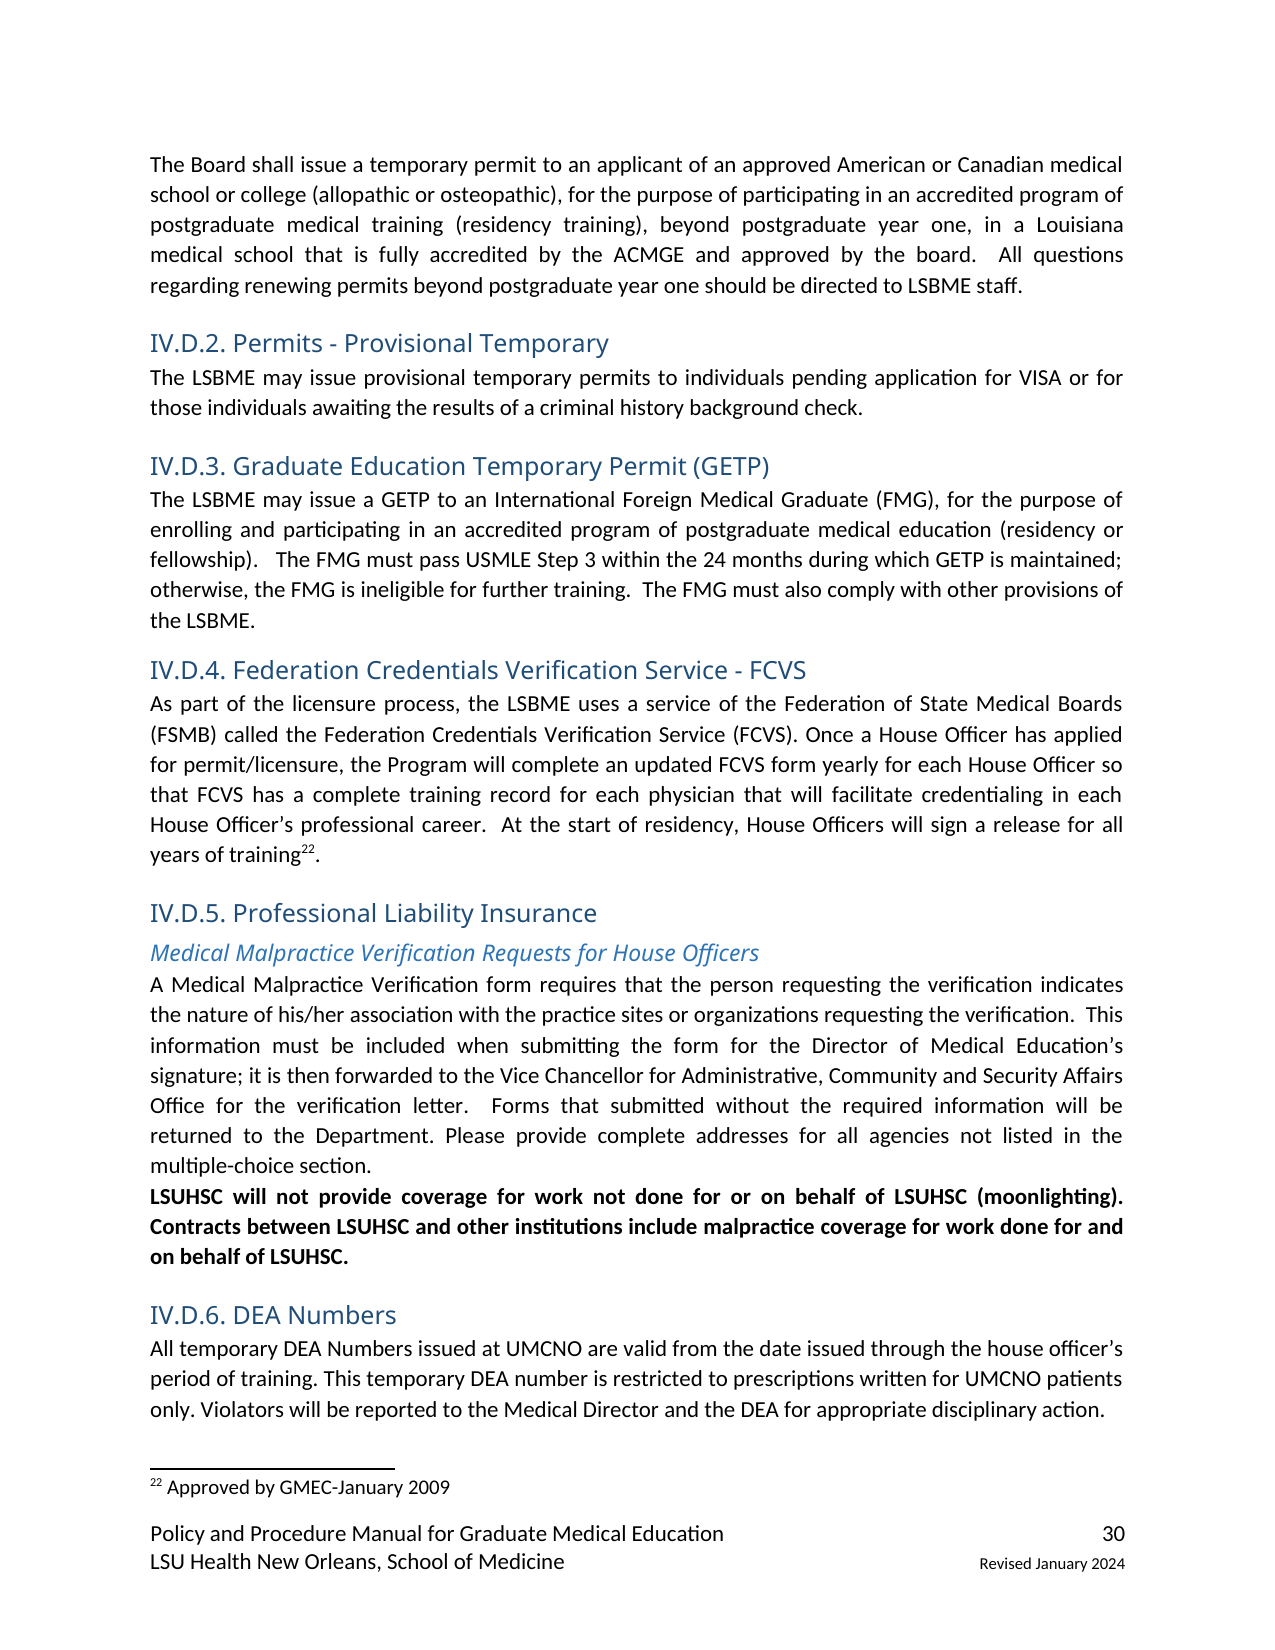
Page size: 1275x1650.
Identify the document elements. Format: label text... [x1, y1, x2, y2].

subtitle IV.D.5. Professional Liability Insurance [150, 896, 1125, 930]
text A Medical Malpractice Verification form requires that the person requesting the verification indicates the nature of his/her association with the practice sites or organizations requesting the verification. This information must be included when submitting the form for the Director of Medical Education’s signature; it is then forwarded to the Vice Chancellor for Administrative, Community and Security Affairs Office for the verification letter. Forms that submitted without the required information will be returned to the Department. Please provide complete addresses for all agencies not listed in the multiple-choice section. [150, 970, 1125, 1180]
text The Board shall issue a temporary permit to an applicant of an approved American or Canadian medical school or college (allopathic or osteopathic), for the purpose of participating in an accredited program of postgraduate medical training (residency training), beyond postgraduate year one, in a Louisiana medical school that is fully accredited by the ACMGE and approved by the board. All questions regarding renewing permits beyond postgraduate year one should be directed to LSBME staff. [150, 150, 1125, 299]
text All temporary DEA Numbers issued at UMCNO are valid from the date issued through the house officer’s period of training. This temporary DEA number is restricted to prescriptions written for UMCNO patients only. Violators will be reported to the Medical Director and the DEA for appropriate disciplinary action. [150, 1334, 1125, 1423]
text LSUHSC will not provide coverage for work not done for or on behalf of LSUHSC (moonlighting). Contracts between LSUHSC and other institutions include malpractice coverage for work done for and on behalf of LSUHSC. [150, 1182, 1125, 1270]
subtitle IV.D.3. Graduate Education Temporary Permit (GETP) [150, 448, 1125, 482]
subtitle Medical Malpractice Verification Requests for House Officers [150, 937, 1125, 968]
text The LSBME may issue a GETP to an International Foreign Medical Graduate (FMG), for the purpose of enrolling and participating in an accredited program of postgraduate medical education (residency or fellowship). The FMG must pass USMLE Step 3 within the 24 months during which GETP is maintained; otherwise, the FMG is ineligible for further training. The FMG must also comply with other provisions of the LSBME. [150, 485, 1125, 634]
subtitle IV.D.6. DEA Numbers [150, 1297, 1125, 1332]
text The LSBME may issue provisional temporary permits to individuals pending application for VISA or for those individuals awaiting the results of a criminal history background check. [150, 363, 1125, 421]
subtitle IV.D.2. Permits - Provisional Temporary [150, 326, 1125, 360]
text As part of the licensure process, the LSBME uses a service of the Federation of State Medical Boards (FSMB) called the Federation Credentials Verification Service (FCVS). Once a House Officer has applied for permit/licensure, the Program will complete an updated FCVS form yearly for each House Officer so that FCVS has a complete training record for each physician that will facilitate credentialing in each House Officer’s professional career. At the start of residency, House Officers will sign a release for all years of training. [150, 689, 1125, 868]
subtitle IV.D.4. Federation Credentials Verification Service - FCVS [150, 653, 1125, 687]
